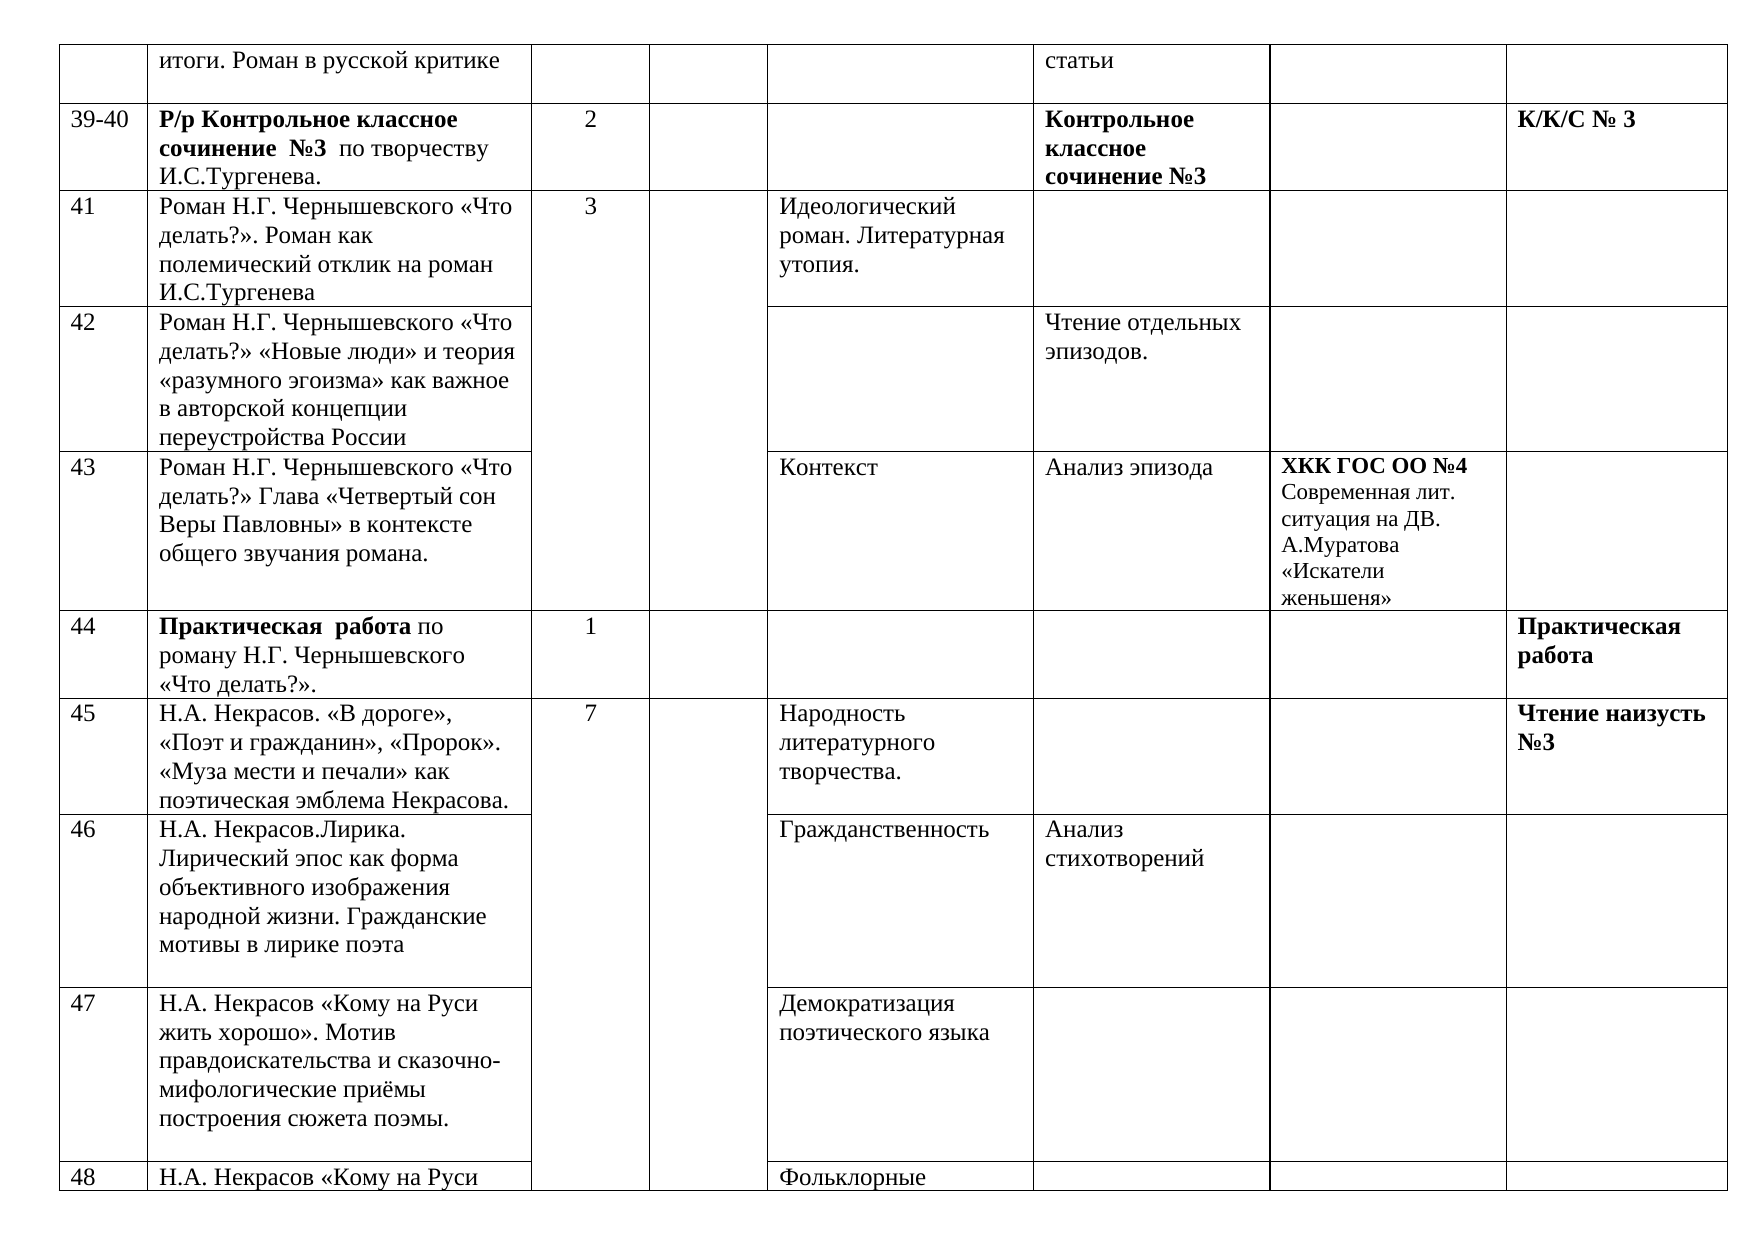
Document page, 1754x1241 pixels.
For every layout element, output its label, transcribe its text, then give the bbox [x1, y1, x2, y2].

table_cell [1271, 191, 1506, 306]
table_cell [1034, 45, 1269, 103]
table_cell [1271, 988, 1506, 1161]
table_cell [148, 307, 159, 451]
table_cell [650, 104, 767, 190]
table_cell [1034, 1162, 1269, 1190]
table_cell [1271, 611, 1506, 697]
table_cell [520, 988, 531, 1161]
table_cell Народность литературного творчества. [768, 699, 1033, 813]
table_cell [1034, 988, 1269, 1161]
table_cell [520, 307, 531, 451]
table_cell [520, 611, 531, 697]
table_cell 39-40 [60, 104, 147, 190]
table_cell 46 [60, 815, 147, 987]
table_cell 44 [60, 611, 147, 697]
table_cell [650, 191, 767, 610]
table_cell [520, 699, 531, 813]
table_cell [768, 611, 1033, 697]
table_cell 41 [60, 191, 147, 306]
table_cell 45 [60, 699, 147, 813]
table_cell Идеологический роман. Литературная утопия. [768, 191, 1033, 306]
table_cell [768, 104, 1033, 190]
table_cell [650, 699, 767, 1190]
table_cell 1 [532, 611, 649, 697]
table_cell [1507, 815, 1727, 987]
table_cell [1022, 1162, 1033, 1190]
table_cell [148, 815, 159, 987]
table_cell [1507, 45, 1727, 103]
table_cell Анализ эпизода [1034, 452, 1269, 610]
table_cell ХКК ГОС ОО №4 Современная лит. ситуация на ДВ. А.Муратова «Искатели женьшеня» [1271, 452, 1506, 610]
table_cell 2 [532, 104, 649, 190]
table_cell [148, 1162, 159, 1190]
table_cell Роман Н.Г. Чернышевского «Что делать?» Глава «Четвертый сон Веры Павловны» в контексте общего звучания романа. [148, 452, 531, 610]
table_cell 48 [60, 1162, 147, 1190]
table_cell [1507, 191, 1727, 306]
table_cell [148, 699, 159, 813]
table_cell [1271, 45, 1506, 103]
table_cell 38 [60, 45, 147, 103]
table_cell 47 [60, 988, 147, 1161]
table_cell [1507, 307, 1727, 451]
table_cell [1034, 191, 1269, 306]
table_cell [768, 307, 1033, 451]
table_cell Анализ стихотворений [1034, 815, 1269, 987]
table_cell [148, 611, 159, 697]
table_cell [1271, 1162, 1506, 1190]
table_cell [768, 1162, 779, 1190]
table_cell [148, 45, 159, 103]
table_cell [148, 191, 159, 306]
table_cell [768, 45, 1033, 103]
table_cell Чтение наизусть №3 [1507, 699, 1727, 813]
table_cell [1271, 104, 1506, 190]
table_cell Контрольное классное сочинение №3 [1034, 104, 1269, 190]
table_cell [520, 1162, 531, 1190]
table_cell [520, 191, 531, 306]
table_cell 43 [60, 452, 147, 610]
table_cell [1507, 988, 1727, 1161]
table_cell [1034, 611, 1269, 697]
table_cell 7 [532, 699, 649, 1190]
table_cell Чтение отдельных эпизодов. [1034, 307, 1269, 451]
table_cell К/К/С № 3 [1507, 104, 1727, 190]
table_cell Гражданственность [768, 815, 1033, 987]
table_cell [1507, 452, 1727, 610]
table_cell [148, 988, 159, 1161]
table_cell [650, 611, 767, 697]
table_cell Демократизация поэтического языка [768, 988, 1033, 1161]
table_cell Практическая работа [1507, 611, 1727, 697]
table_cell Контекст [768, 452, 1033, 610]
table_cell [1507, 1162, 1727, 1190]
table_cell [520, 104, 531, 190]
table_cell 3 [532, 191, 649, 610]
table_cell [1271, 699, 1506, 813]
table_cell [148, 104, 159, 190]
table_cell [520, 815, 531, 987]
table_cell [1271, 307, 1506, 451]
table_cell 42 [60, 307, 147, 451]
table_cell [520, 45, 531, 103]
table_cell [1034, 699, 1269, 813]
table_cell [1271, 815, 1506, 987]
